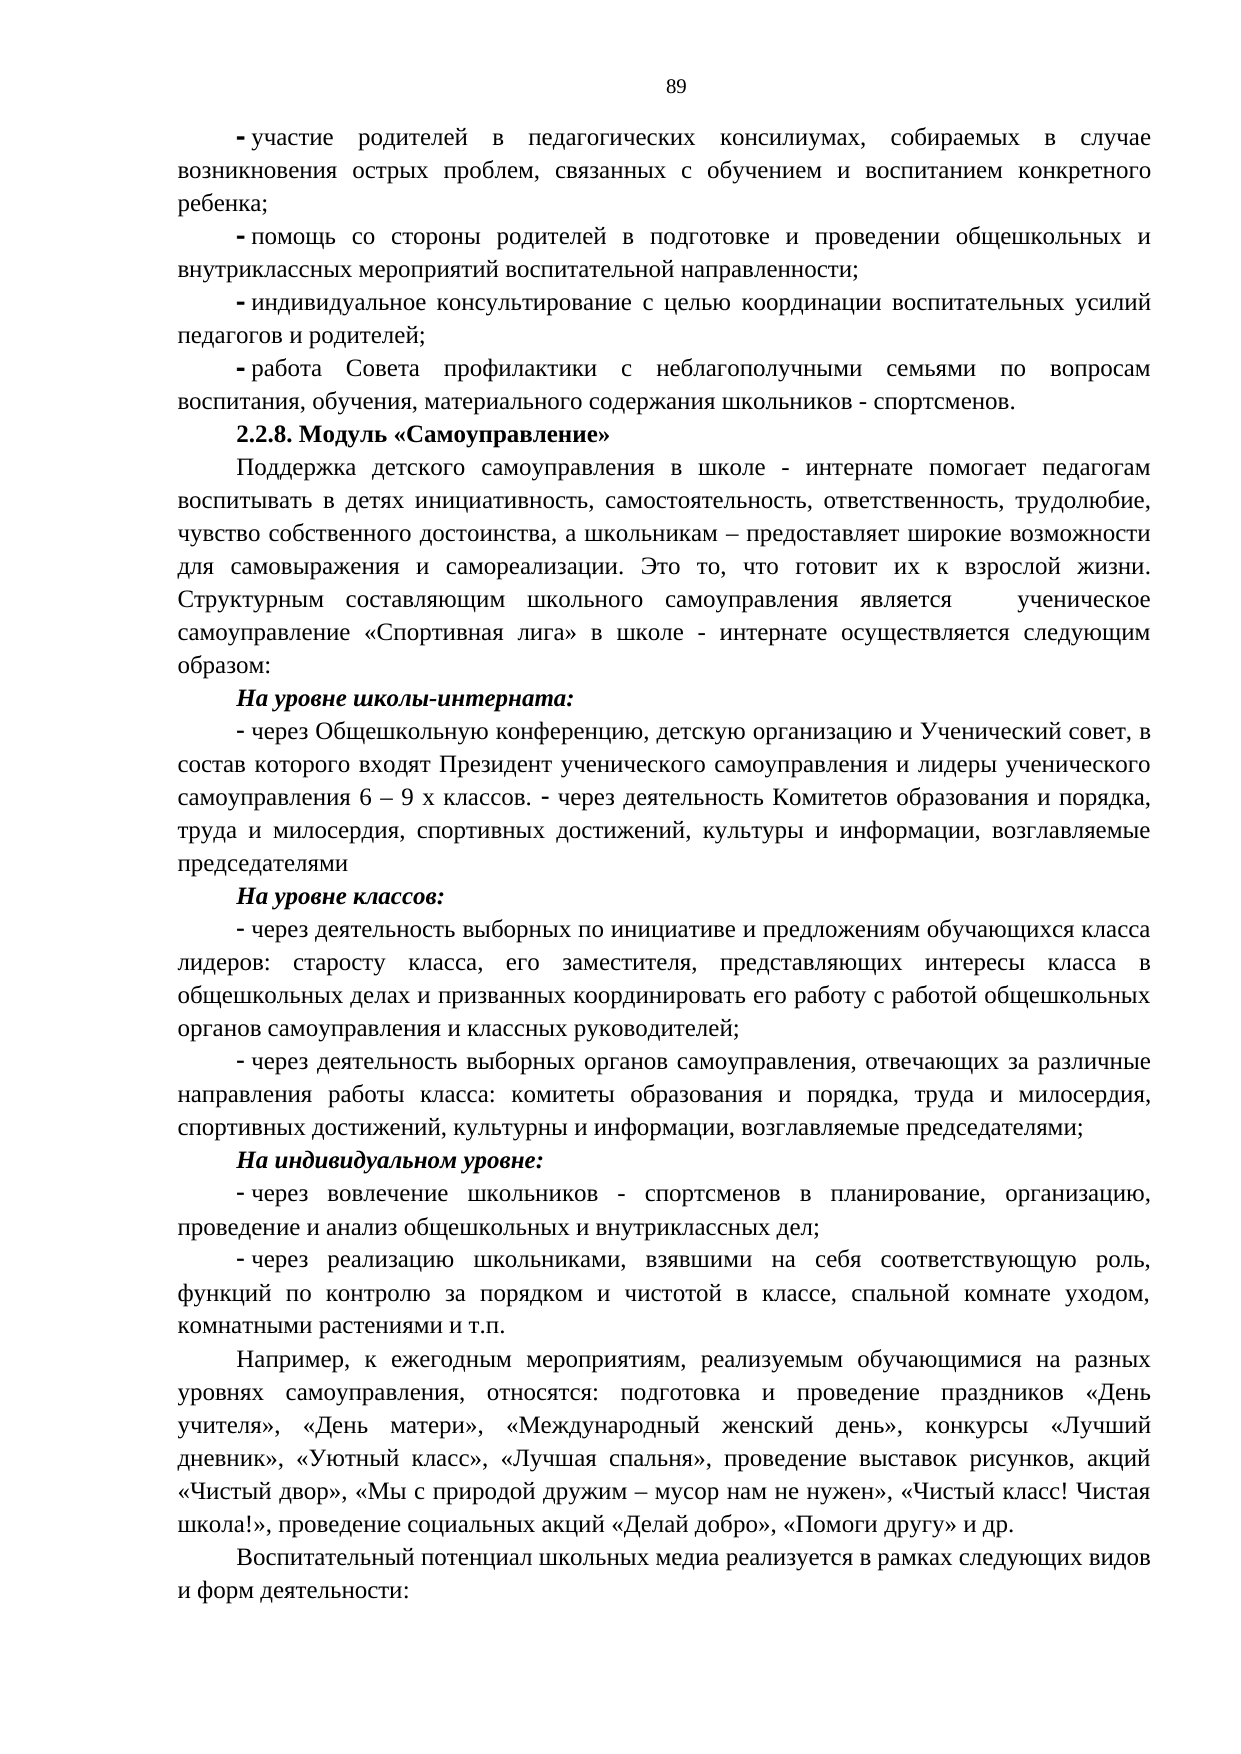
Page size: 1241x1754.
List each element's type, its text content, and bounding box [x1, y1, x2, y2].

text 2.2.8. Модуль «Самоуправление» [177, 419, 1152, 448]
list через деятельность выборных органов самоуправления, отвечающих за различные направления работы класса: комитеты образования и порядка, труда и милосердия, спортивных достижений, культурны и информации, возглавляемые председателями; [177, 1046, 1152, 1141]
text Например, к ежегодным мероприятиям, реализуемым обучающимися на разных уровнях самоуправления, относятся: подготовка и проведение праздников «День учителя», «День матери», «Международный женский день», конкурсы «Лучший дневник», «Уютный класс», «Лучшая спальня», проведение выставок рисунков, акций «Чистый двор», «Мы с природой дружим – мусор нам не нужен», «Чистый класс! Чистая школа!», проведение социальных акций «Делай добро», «Помоги другу» и др. [177, 1344, 1152, 1537]
list через вовлечение школьников - спортсменов в планирование, организацию, проведение и анализ общешкольных и внутриклассных дел; [177, 1178, 1152, 1240]
list помощь со стороны родителей в подготовке и проведении общешкольных и внутриклассных мероприятий воспитательной направленности; [177, 221, 1152, 283]
list через деятельность выборных по инициативе и предложениям обучающихся класса лидеров: старосту класса, его заместителя, представляющих интересы класса в общешкольных делах и призванных координировать его работу с работой общешкольных органов самоуправления и классных руководителей; [177, 914, 1152, 1042]
text На индивидуальном уровне: [177, 1146, 1152, 1174]
list работа Совета профилактики с неблагополучными семьями по вопросам воспитания, обучения, материального содержания школьников - спортсменов. [177, 353, 1152, 415]
list индивидуальное консультирование c целью координации воспитательных усилий педагогов и родителей; [177, 287, 1152, 349]
list участие родителей в педагогических консилиумах, собираемых в случае возникновения острых проблем, связанных с обучением и воспитанием конкретного ребенка; [177, 122, 1152, 217]
text На уровне классов: [177, 881, 1152, 910]
text На уровне школы-интерната: [177, 683, 1152, 712]
list через Общешкольную конференцию, детскую организацию и Ученический совет, в состав которого входят Президент ученического самоуправления и лидеры ученического самоуправления 6 – 9 х классов. через деятельность Комитетов образования и порядка, труда и милосердия, спортивных достижений, культуры и информации, возглавляемые председателями [177, 716, 1152, 877]
list через реализацию школьниками, взявшими на себя соответствующую роль, функций по контролю за порядком и чистотой в классе, спальной комнате уходом, комнатными растениями и т.п. [177, 1244, 1152, 1339]
text Поддержка детского самоуправления в школе - интернате помогает педагогам воспитывать в детях инициативность, самостоятельность, ответственность, трудолюбие, чувство собственного достоинства, а школьникам – предоставляет широкие возможности для самовыражения и самореализации. Это то, что готовит их к взрослой жизни. Структурным составляющим школьного самоуправления является ученическое самоуправление «Спортивная лига» в школе - интернате осуществляется следующим образом: [177, 452, 1152, 679]
text Воспитательный потенциал школьных медиа реализуется в рамках следующих видов и форм деятельности: [177, 1542, 1152, 1603]
